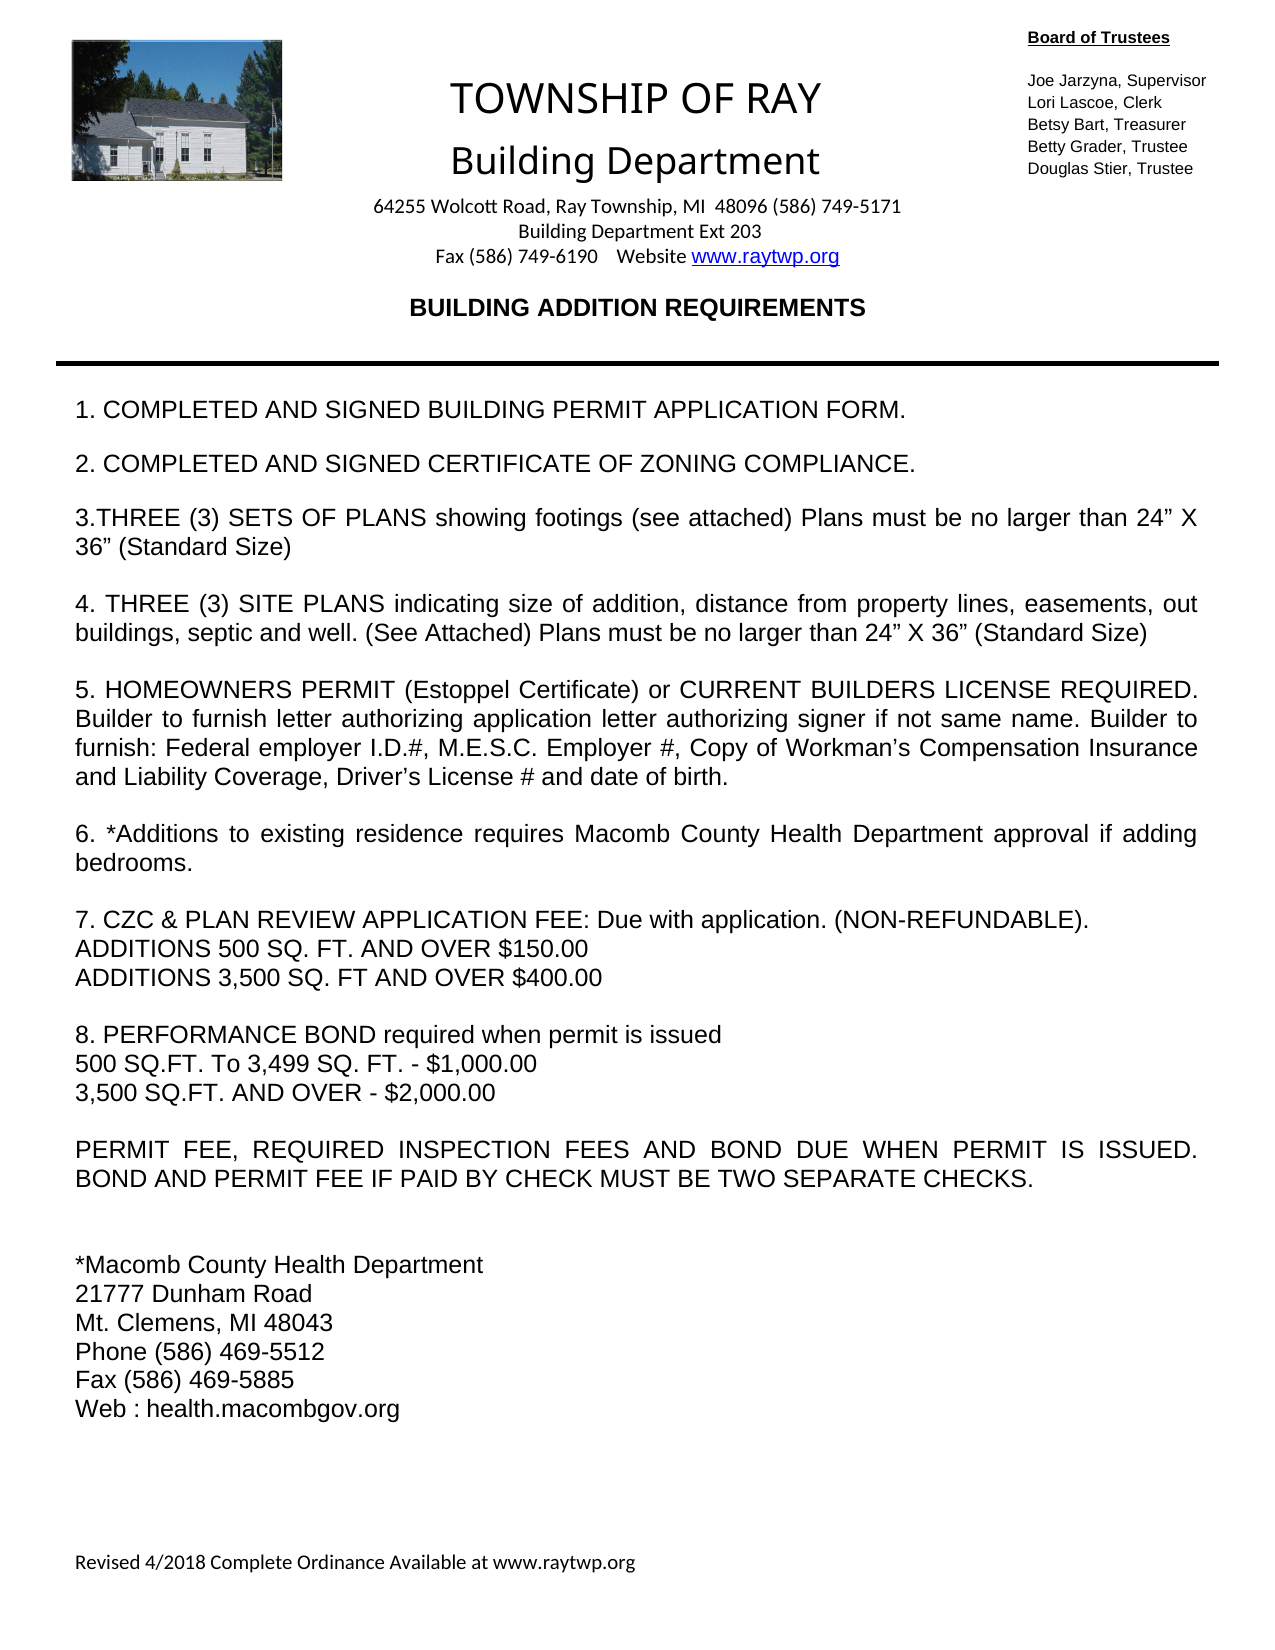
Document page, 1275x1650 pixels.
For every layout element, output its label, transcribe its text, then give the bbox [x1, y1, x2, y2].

text TOWNSHIP OF RAY [375, 69, 1200, 126]
text Fax (586) 749-6190 Website www.raytwp.org [75, 244, 1200, 269]
text ADDITIONS 500 SQ. FT. AND OVER $150.00 [75, 934, 1200, 963]
text 21777 Dunham Road [75, 1279, 1200, 1308]
text 1. COMPLETED AND SIGNED BUILDING PERMIT APPLICATION FORM. [75, 395, 1200, 424]
text Web : health.macombgov.org [75, 1394, 1200, 1423]
picture [71, 39, 283, 182]
text Fax (586) 469-5885 [75, 1366, 1200, 1394]
text 6. *Additions to existing residence requires Macomb County Health Department approval if adding bedrooms. [75, 819, 1200, 877]
text 8. PERFORMANCE BOND required when permit is issued [75, 1021, 1200, 1049]
text Building Department Ext 203 [75, 218, 1200, 244]
text Building Department [375, 134, 1200, 185]
text ADDITIONS 3,500 SQ. FT AND OVER $400.00 [75, 963, 1200, 992]
text Mt. Clemens, MI 48043 [75, 1308, 1200, 1337]
text 2. COMPLETED AND SIGNED CERTIFICATE OF ZONING COMPLIANCE. [75, 449, 1200, 478]
text PERMIT FEE, REQUIRED INSPECTION FEES AND BOND DUE WHEN PERMIT IS ISSUED. BOND AND PERMIT FEE IF PAID BY CHECK MUST BE TWO SEPARATE CHECKS. [75, 1136, 1200, 1193]
text Phone (586) 469-5512 [75, 1337, 1200, 1366]
text 7. CZC & PLAN REVIEW APPLICATION FEE: Due with application. (NON-REFUNDABLE). [75, 906, 1200, 934]
text 3.THREE (3) SETS OF PLANS showing footings (see attached) Plans must be no larger than 24” X 36” (Standard Size) [75, 503, 1200, 561]
text 500 SQ.FT. To 3,499 SQ. FT. - $1,000.00 [75, 1049, 1200, 1078]
text 64255 Wolcott Road, Ray , MI 48096 (586) 749-5171 [75, 193, 1200, 218]
text 4. THREE (3) SITE PLANS indicating size of addition, distance from property lines, easements, out buildings, septic and well. (See Attached) Plans must be no larger than 24” X 36” (Standard Size) [75, 589, 1200, 647]
text BUILDING ADDITION REQUIREMENTS [75, 293, 1200, 322]
text 3,500 SQ.FT. AND OVER - $2,000.00 [75, 1078, 1200, 1107]
text 5. HOMEOWNERS PERMIT (Estoppel Certificate) or CURRENT BUILDERS LICENSE REQUIRED. Builder to furnish letter authorizing application letter authorizing signer if not same name. Builder to furnish: Federal employer I.D.#, M.E.S.C. Employer #, Copy of Workman’s Compensation Insurance and Liability Coverage, Driver’s License # and date of birth. [75, 676, 1200, 791]
text *Macomb County Health Department [75, 1251, 1200, 1279]
